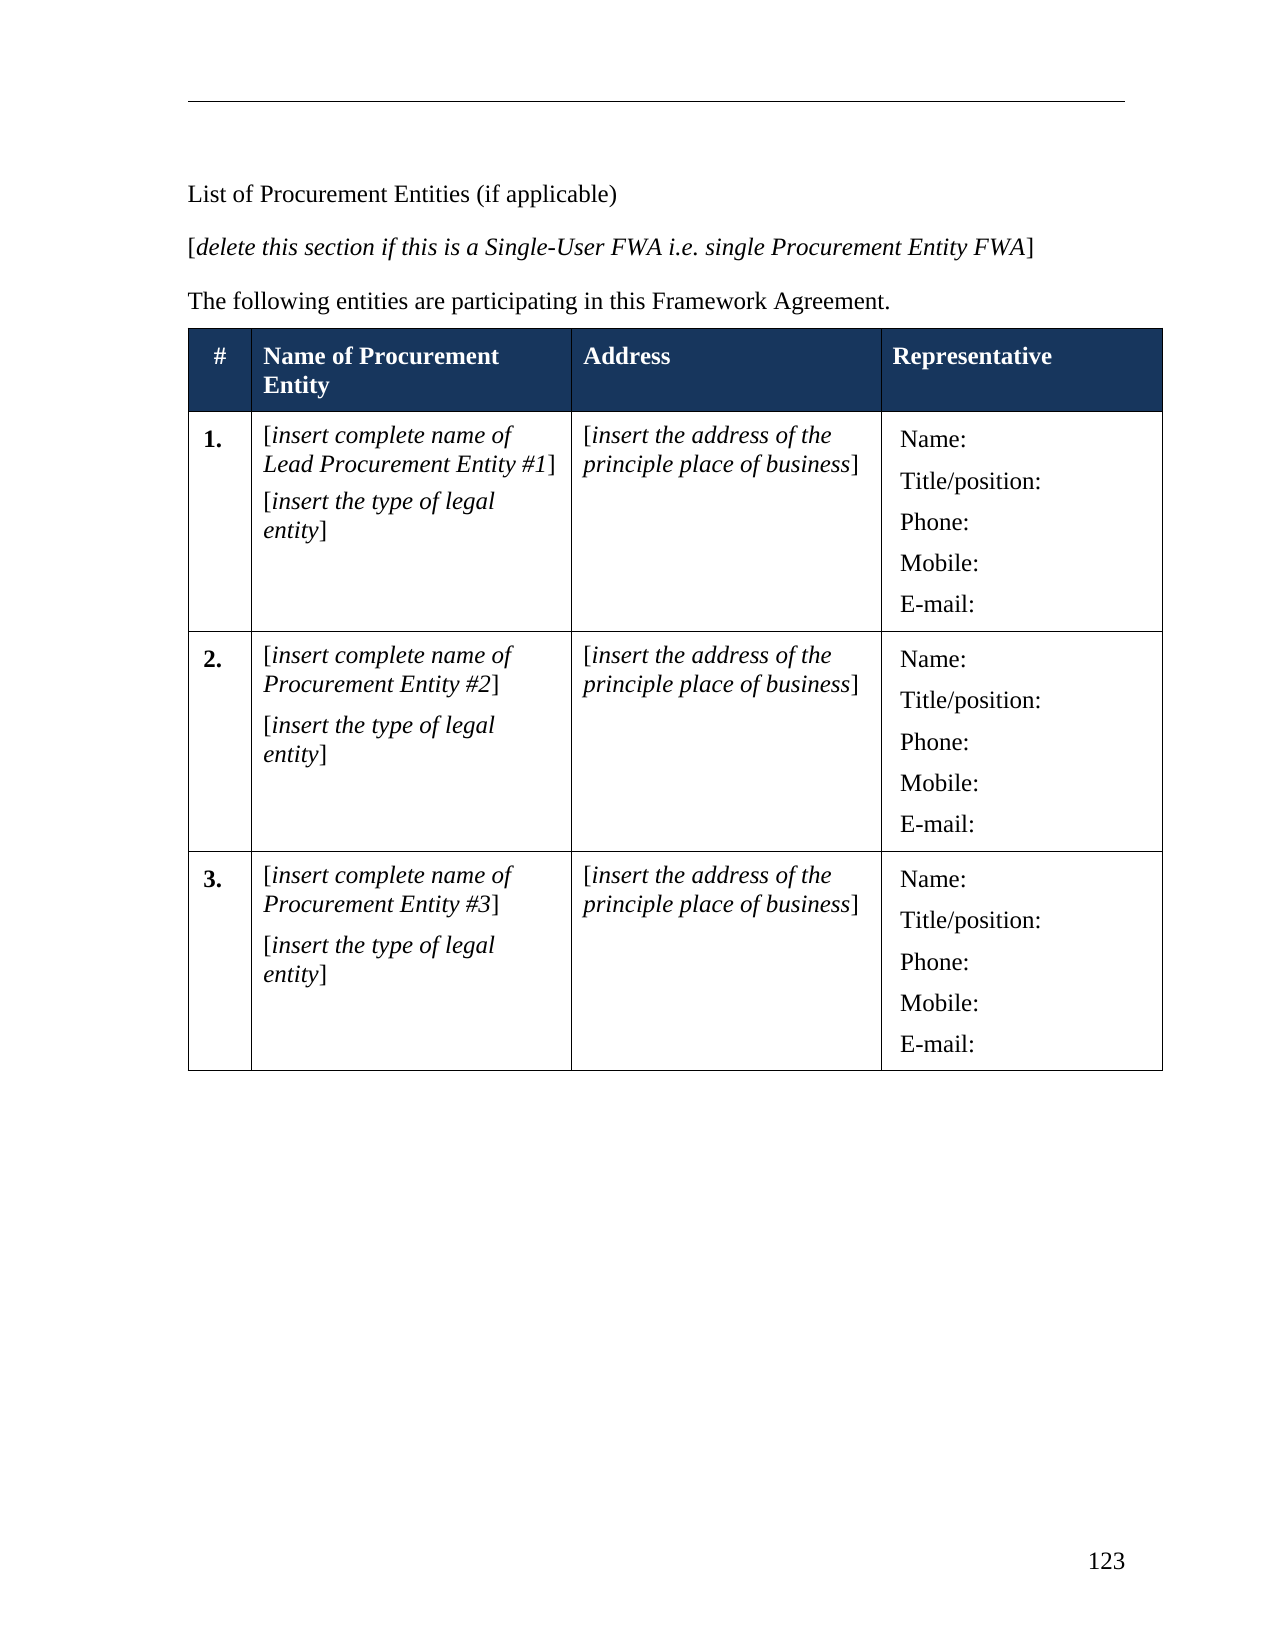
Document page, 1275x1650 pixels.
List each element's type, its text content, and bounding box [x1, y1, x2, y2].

table_cell Name: Title/position: Phone: Mobile: E-mail: [882, 852, 1162, 1070]
table_cell Name: Title/position: Phone: Mobile: E-mail: [882, 632, 1162, 851]
table_cell Name: Title/position: Phone: Mobile: E-mail: [882, 412, 1162, 631]
table_cell [insert the address of the principle place of business] [572, 632, 881, 851]
table_cell [189, 632, 251, 851]
text The following entities are participating in this Framework Agreement. [187, 286, 1125, 315]
table_cell [189, 852, 251, 1070]
table_cell [189, 412, 251, 631]
table_cell [insert the address of the principle place of business] [572, 852, 881, 1070]
table_header Representative [882, 329, 1162, 411]
table_cell [insert the address of the principle place of business] [572, 412, 881, 631]
table_header Address [572, 329, 881, 411]
table_header # [189, 329, 251, 411]
table_cell [insert complete name of Lead Procurement Entity #1] [insert the type of legal entity] [252, 412, 571, 631]
table_header Name of Procurement Entity [252, 329, 571, 411]
text List of Procurement Entities (if applicable) [187, 179, 1125, 207]
table_cell [insert complete name of Procurement Entity #3] [insert the type of legal entity] [252, 852, 571, 1070]
text [delete this section if this is a Single-User FWA i.e. single Procurement Entity FWA] [187, 232, 1125, 261]
table_cell [insert complete name of Procurement Entity #2] [insert the type of legal entity] [252, 632, 571, 851]
